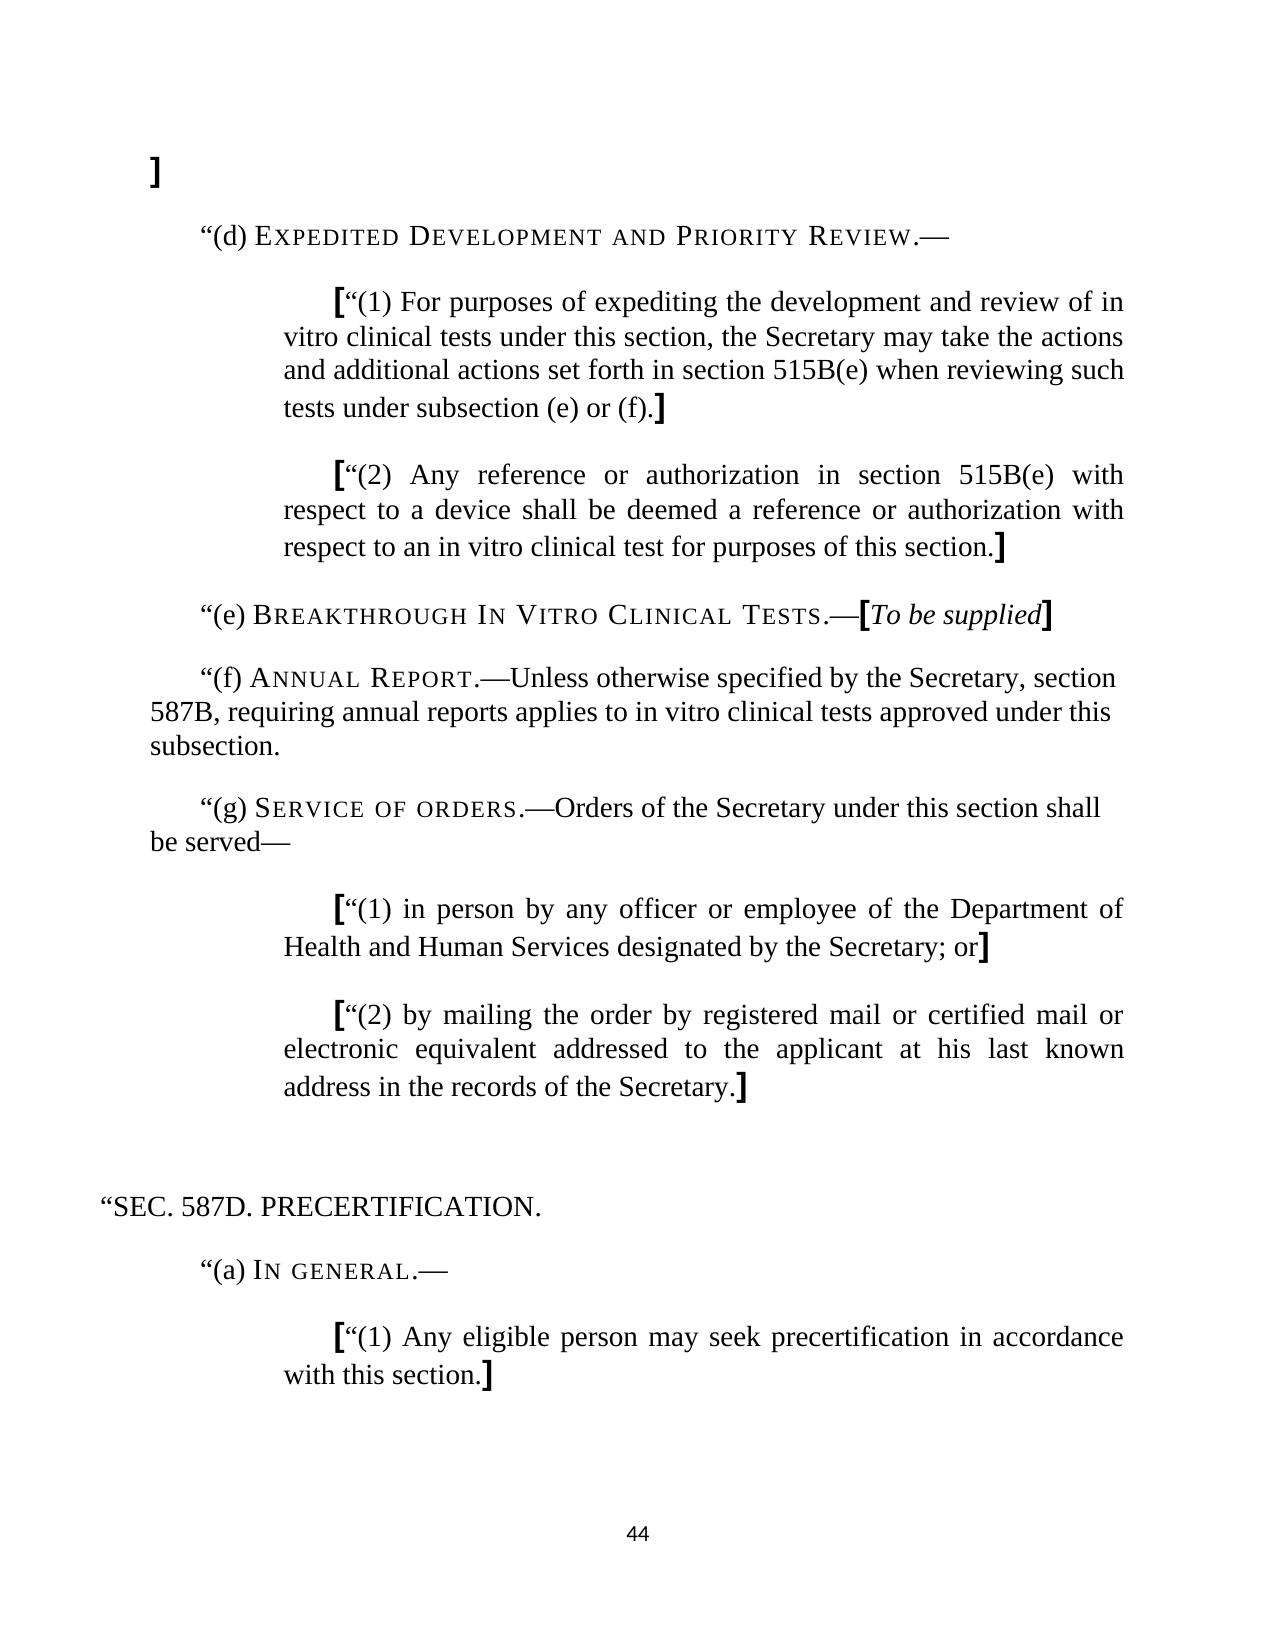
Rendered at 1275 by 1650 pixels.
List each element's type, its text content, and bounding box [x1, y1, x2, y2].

text [“(2) by mailing the order by registered mail or certified mail or electronic equivalent addressed to the applicant at his last known address in the records of the Secretary.] [283, 993, 1125, 1103]
text [“(1) For purposes of expediting the development and review of in vitro clinical tests under this section, the Secretary may take the actions and additional actions set forth in section 515B(e) when reviewing such tests under subsection (e) or (f).] [283, 280, 1125, 424]
text “SEC. 587D. Precertification. [100, 1189, 1125, 1223]
text ] [150, 150, 1125, 188]
text “(f) Annual Report.—Unless otherwise specified by the Secretary, section 587B, requiring annual reports applies to in vitro clinical tests approved under this subsection. [150, 661, 1125, 761]
text “(e) Breakthrough In Vitro Clinical Tests.—[To be supplied] [150, 593, 1125, 631]
text “(a) In general.— [150, 1252, 1125, 1286]
text “(g) Service of orders.—Orders of the Secretary under this section shall be served— [150, 790, 1125, 857]
text [“(2) Any reference or authorization in section 515B(e) with respect to a device shall be deemed a reference or authorization with respect to an in vitro clinical test for purposes of this section.] [283, 453, 1125, 564]
text [“(1) in person by any officer or employee of the Department of Health and Human Services designated by the Secretary; or] [283, 887, 1125, 963]
text [“(1) Any eligible person may seek precertification in accordance with this section.] [283, 1315, 1125, 1392]
text “(d) Expedited Development and Priority Review.— [150, 218, 1125, 251]
